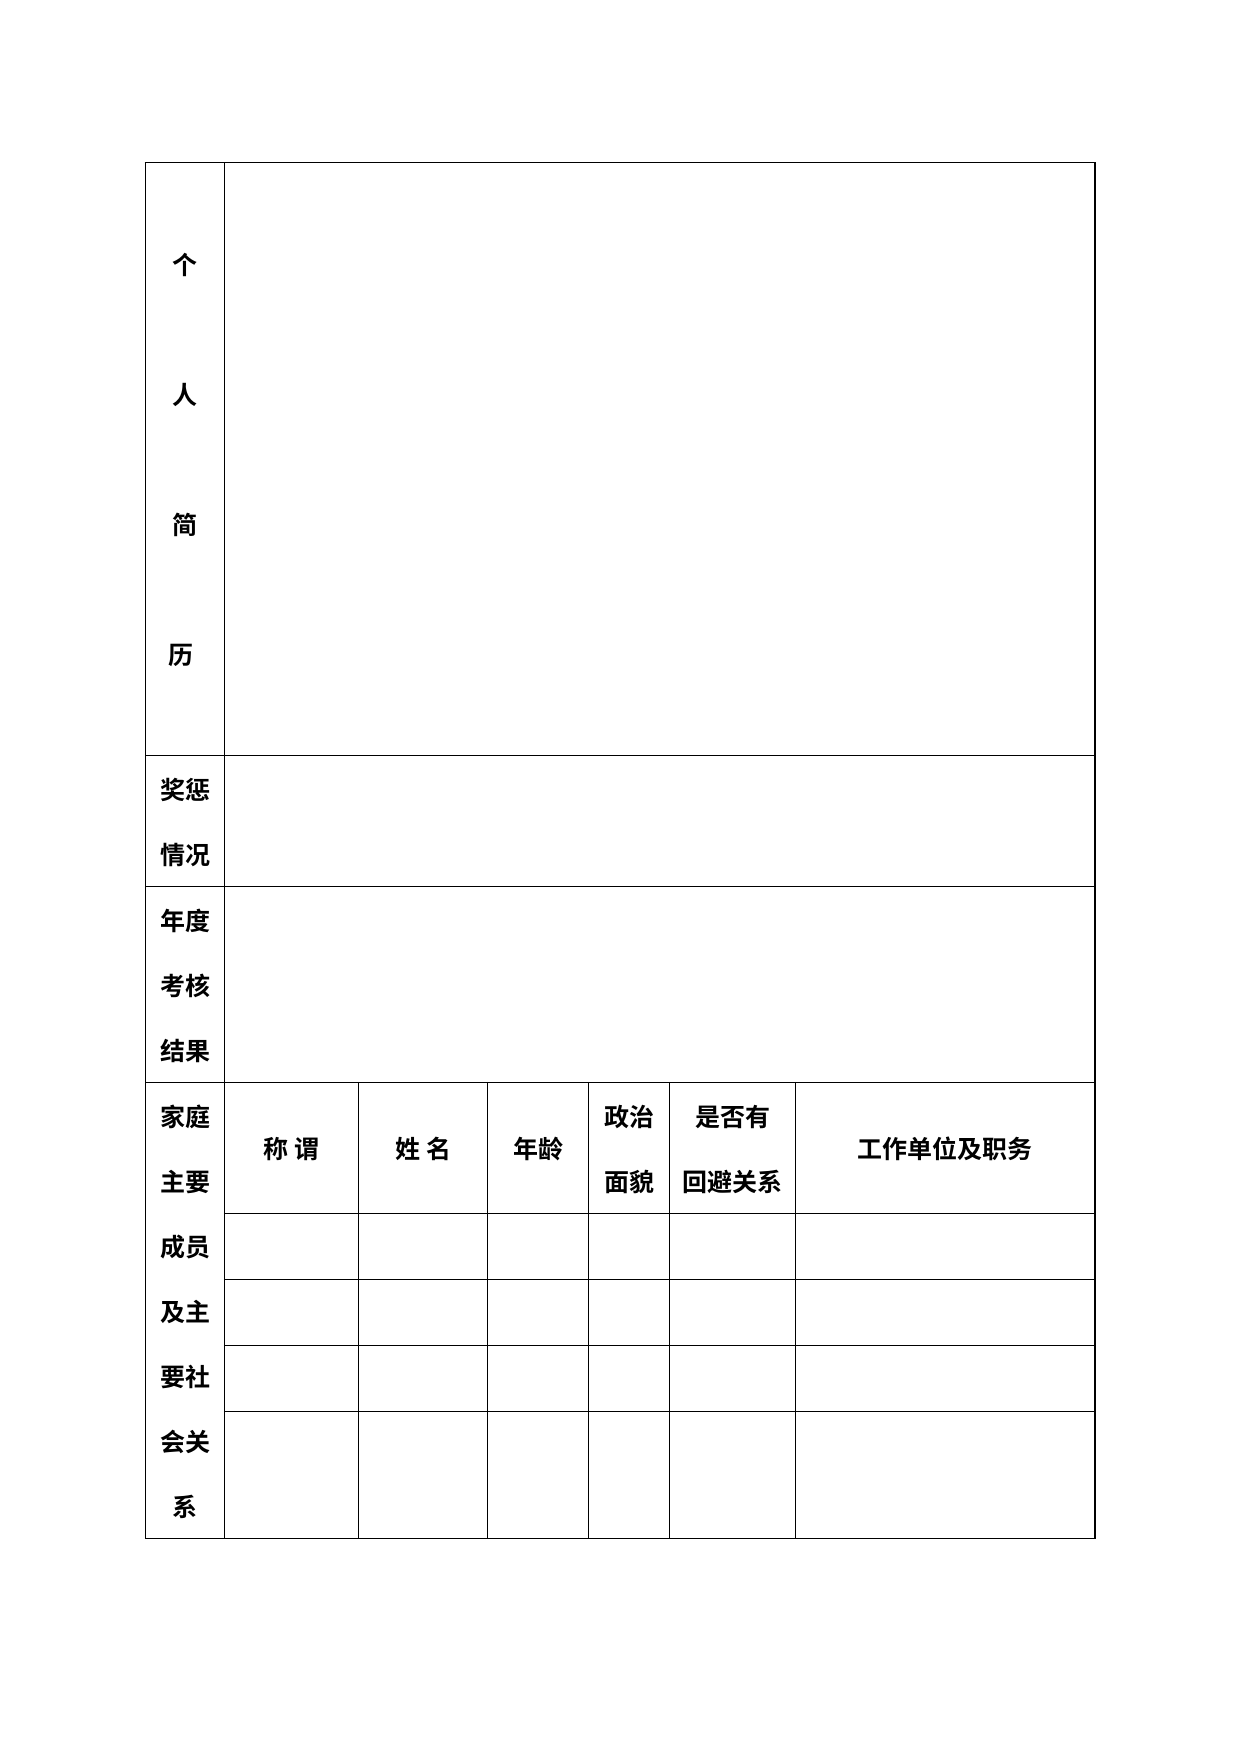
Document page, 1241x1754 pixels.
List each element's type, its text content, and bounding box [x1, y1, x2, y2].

table_cell [359, 1214, 487, 1279]
table_cell [589, 1280, 669, 1345]
table_cell [225, 1412, 358, 1538]
table_cell [796, 1346, 1094, 1411]
table_cell [796, 1280, 1094, 1345]
table_cell [670, 1346, 795, 1411]
table_cell [225, 1346, 358, 1411]
table_cell 家庭 主要 成员 及主 要社 会关 系 [146, 1083, 224, 1538]
table_cell [488, 1346, 588, 1411]
table_cell [359, 1346, 487, 1411]
table_cell [796, 1214, 1094, 1279]
table_cell [225, 1214, 358, 1279]
table_cell 奖惩 情况 [146, 756, 224, 886]
table_cell 年度 考核 结果 [146, 887, 224, 1082]
table_cell [225, 1280, 358, 1345]
table_cell [359, 1280, 487, 1345]
table_cell 称 谓 [225, 1083, 358, 1213]
table_cell [225, 756, 1094, 886]
table_cell [589, 1412, 669, 1538]
table_cell 个 人 简 历 [146, 163, 224, 755]
table_cell [670, 1214, 795, 1279]
table_cell [670, 1280, 795, 1345]
table_cell [670, 1412, 795, 1538]
table_cell [225, 887, 1094, 1082]
table_cell 政治面貌 [589, 1083, 669, 1213]
table_cell 工作单位及职务 [796, 1083, 1094, 1213]
table_cell [225, 163, 1094, 755]
table_cell 姓 名 [359, 1083, 487, 1213]
table_cell [488, 1214, 588, 1279]
table_cell [488, 1280, 588, 1345]
table_cell [488, 1412, 588, 1538]
table_cell 是否有 回避关系 [670, 1083, 795, 1213]
table_cell [589, 1346, 669, 1411]
table_cell [796, 1412, 1094, 1538]
table_cell [359, 1412, 487, 1538]
table_cell [589, 1214, 669, 1279]
table_cell 年龄 [488, 1083, 588, 1213]
